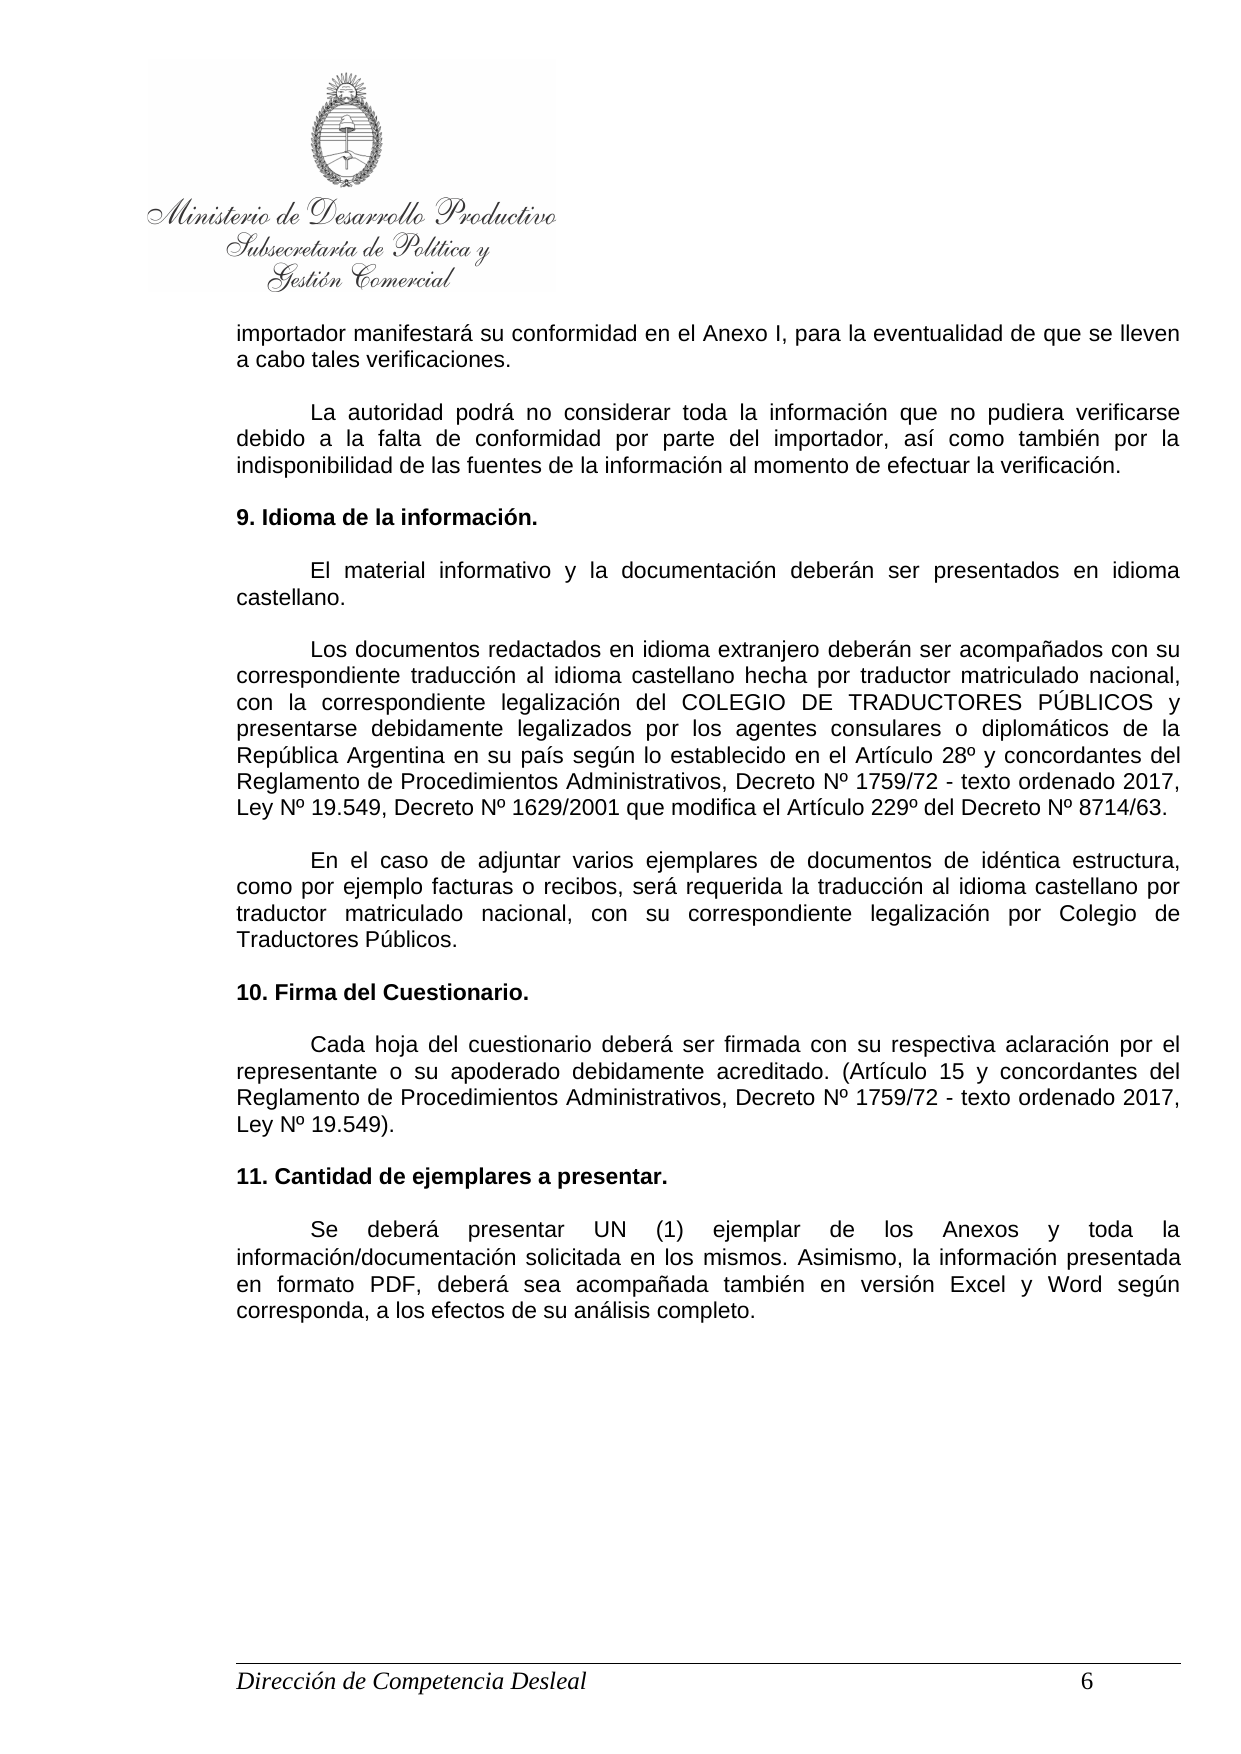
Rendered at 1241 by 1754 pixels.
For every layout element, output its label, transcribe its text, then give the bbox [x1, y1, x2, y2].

text 10. Firma del Cuestionario. [236, 979, 1181, 1005]
picture [147, 59, 557, 292]
text 9. Idioma de la información. [236, 504, 1181, 531]
text Los documentos redactados en idioma extranjero deberán ser acompañados con su correspondiente traducción al idioma castellano hecha por traductor matriculado nacional, con la correspondiente legalización del COLEGIO DE TRADUCTORES PÚBLICOS y presentarse debidamente legalizados por los agentes consulares o diplomáticos de la República Argentina en su país según lo establecido en el Artículo 28º y concordantes del Reglamento de Procedimientos Administrativos, Decreto Nº 1759/72 - texto ordenado 2017, Ley Nº 19.549, Decreto Nº 1629/2001 que modifica el Artículo 229º del Decreto Nº 8714/63. [236, 636, 1181, 821]
text Cada hoja del cuestionario deberá ser firmada con su respectiva aclaración por el representante o su apoderado debidamente acreditado. (Artículo 15 y concordantes del Reglamento de Procedimientos Administrativos, Decreto Nº 1759/72 - texto ordenado 2017, Ley Nº 19.549). [236, 1031, 1181, 1137]
text En el caso de adjuntar varios ejemplares de documentos de idéntica estructura, como por ejemplo facturas o recibos, será requerida la traducción al idioma castellano por traductor matriculado nacional, con su correspondiente legalización por Colegio de Traductores Públicos. [236, 847, 1181, 952]
text La autoridad podrá no considerar toda la información que no pudiera verificarse debido a la falta de conformidad por parte del importador, así como también por la indisponibilidad de las fuentes de la información al momento de efectuar la verificación. [236, 399, 1181, 478]
text El material informativo y la documentación deberán ser presentados en idioma castellano. [236, 557, 1181, 610]
text 11. Cantidad de ejemplares a presentar. [236, 1163, 1181, 1189]
text Se deberá presentar UN (1) ejemplar de los Anexos y toda la información/documentación solicitada en los mismos. Asimismo, la información presentada en formato PDF, deberá sea acompañada también en versión Excel y Word según corresponda, a los efectos de su análisis completo. [236, 1216, 1181, 1324]
